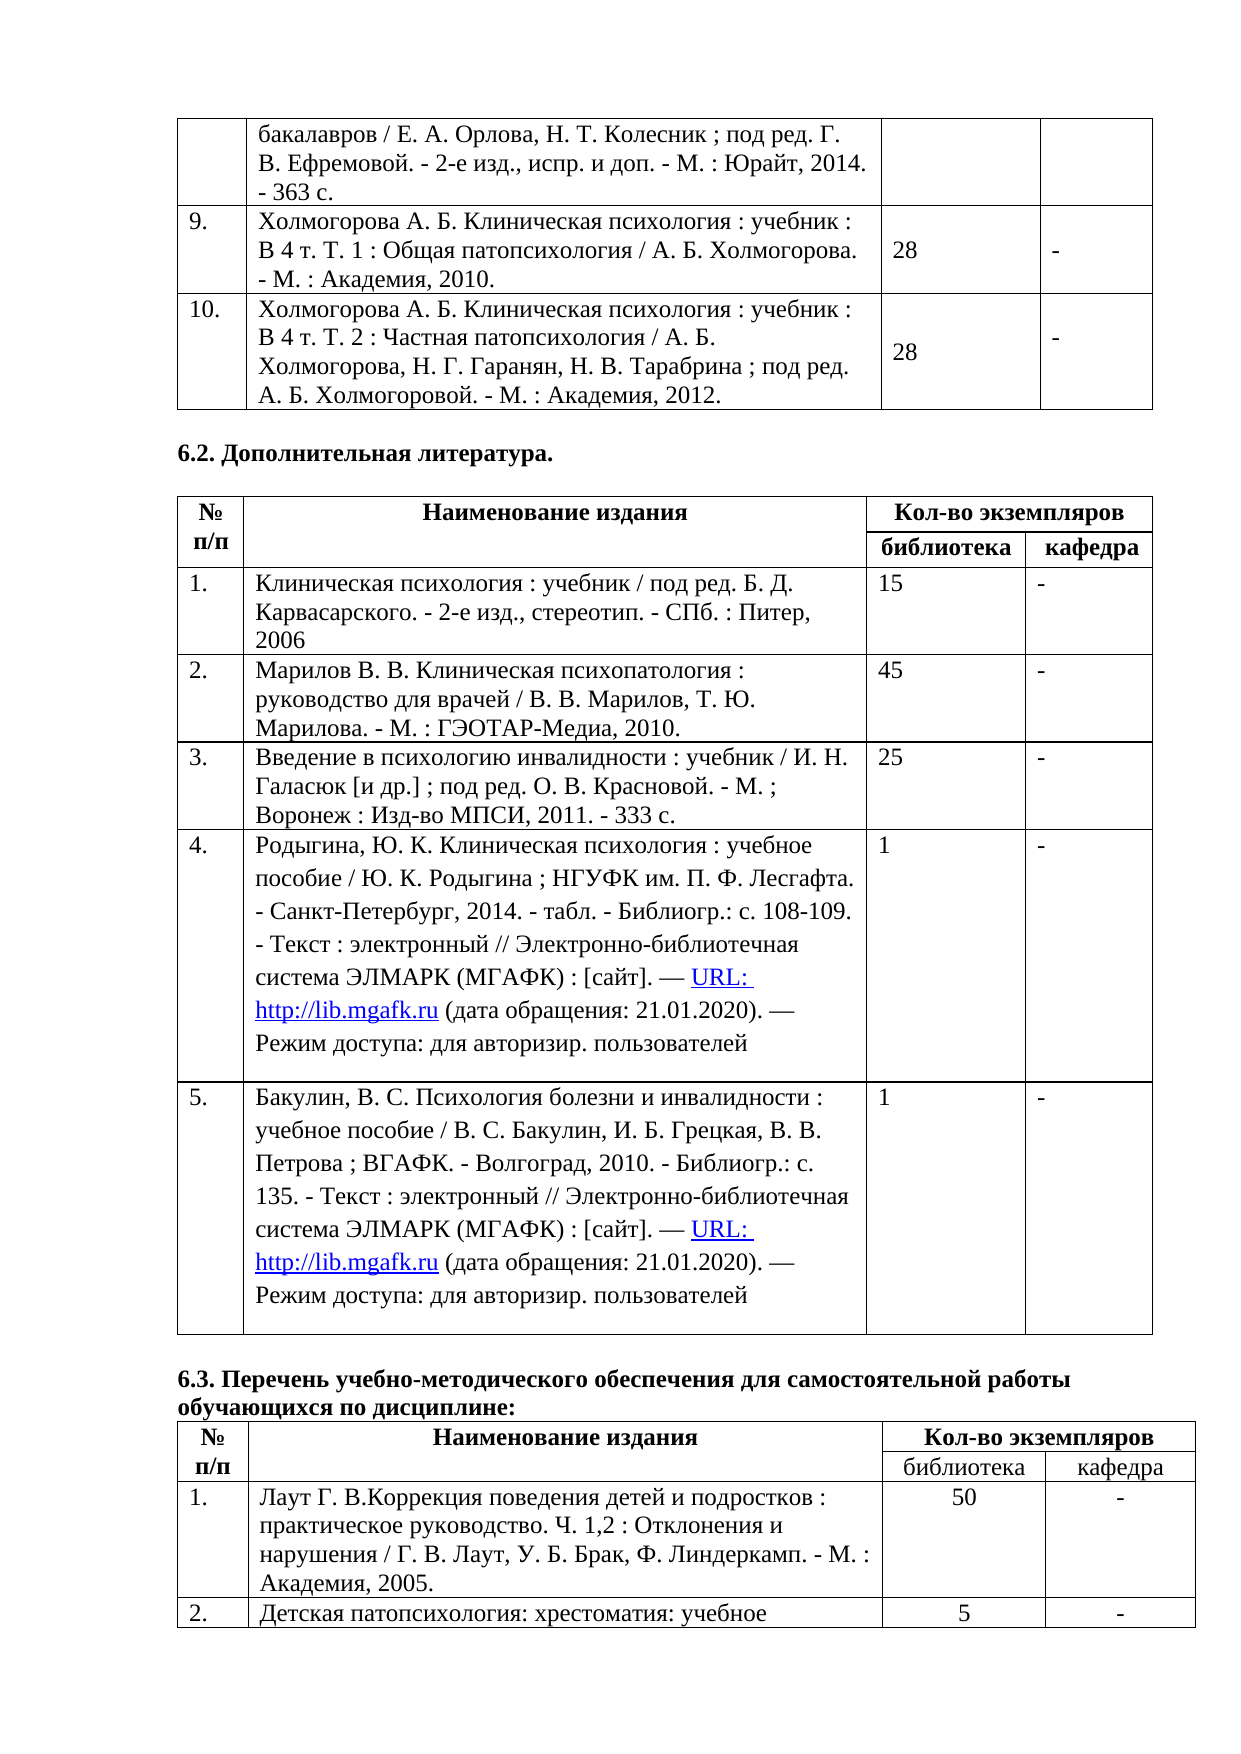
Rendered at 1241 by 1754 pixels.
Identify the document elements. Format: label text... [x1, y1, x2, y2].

text 6.3. Перечень учебно-методического обеспечения для самостоятельной работы обучающихся по дисциплине: [177, 1364, 1152, 1421]
table_cell 9. [178, 206, 246, 293]
table_cell - [1041, 294, 1152, 409]
table_cell 2. [178, 1598, 248, 1627]
table_cell - [1046, 1482, 1195, 1597]
table_header Наименование издания [249, 1422, 882, 1481]
table_cell - [1046, 1598, 1195, 1627]
table_cell 1. [178, 568, 243, 654]
table_cell 5. [178, 1083, 243, 1334]
table_cell - [1026, 743, 1152, 829]
table_cell 2. [178, 655, 243, 741]
table_header Кол-во экземпляров [883, 1422, 1195, 1451]
table_cell 3. [178, 743, 243, 829]
table_cell - [1026, 1083, 1152, 1334]
table_header № п/п [178, 1422, 248, 1481]
table_cell 25 [867, 743, 1025, 829]
table_cell - [1026, 655, 1152, 741]
table_cell 28 [882, 206, 1040, 293]
table_cell Марилов В. В. Клиническая психопатология : руководство для врачей / В. В. Марилов, Т. Ю. Марилова. - М. : ГЭОТАР-Медиа, 2010. [244, 655, 866, 741]
table_cell - [1041, 206, 1152, 293]
table_cell 50 [883, 1482, 1045, 1597]
table_cell кафедра [1046, 1452, 1195, 1481]
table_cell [247, 119, 881, 205]
table_cell 5 [883, 1598, 1045, 1627]
table_cell - [1026, 568, 1152, 654]
table_cell Клиническая психология : учебник / под ред. Б. Д. Карвасарского. - 2-е изд., стереотип. - СПб. : Питер, 2006 [244, 568, 866, 654]
table_header Кол-во экземпляров [867, 497, 1152, 531]
table_cell 1 [867, 830, 1025, 1081]
table_cell 1 [867, 1083, 1025, 1334]
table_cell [249, 1598, 882, 1627]
table_cell 1. [178, 1482, 248, 1597]
table_cell Лаут Г. В.Коррекция поведения детей и подростков : практическое руководство. Ч. 1,2 : Отклонения и нарушения / Г. В. Лаут, У. Б. Брак, Ф. Линдеркамп. - М. : Академия, 2005. [249, 1482, 882, 1597]
table_cell Родыгина, Ю. К. Клиническая психология : учебное пособие / Ю. К. Родыгина ; НГУФК им. П. Ф. Лесгафта. - Санкт-Петербург, 2014. - табл. - Библиогр.: с. 108-109. - Текст : электронный // Электронно-библиотечная система ЭЛМАРК (МГАФК) : [сайт]. — URL: http://lib.mgafk.ru (дата обращения: 21.01.2020). — Режим доступа: для авторизир. пользователей [244, 830, 866, 1081]
table_cell 10. [178, 294, 246, 409]
text 6.2. Дополнительная литература. [177, 438, 1152, 467]
table_cell 15 [867, 568, 1025, 654]
table_cell 4. [178, 830, 243, 1081]
table_cell 33 [882, 119, 1040, 205]
table_cell библиотека [883, 1452, 1045, 1481]
table_header Наименование издания [244, 497, 866, 567]
table_cell кафедра [1026, 533, 1152, 567]
table_cell библиотека [867, 533, 1025, 567]
table_cell - [1041, 119, 1152, 205]
table_cell 28 [882, 294, 1040, 409]
table_cell 45 [867, 655, 1025, 741]
table_cell 8. [178, 119, 246, 205]
table_cell Бакулин, В. С. Психология болезни и инвалидности : учебное пособие / В. С. Бакулин, И. Б. Грецкая, В. В. Петрова ; ВГАФК. - Волгоград, 2010. - Библиогр.: с. 135. - Текст : электронный // Электронно-библиотечная система ЭЛМАРК (МГАФК) : [сайт]. — URL: http://lib.mgafk.ru (дата обращения: 21.01.2020). — Режим доступа: для авторизир. пользователей [244, 1083, 866, 1334]
table_cell Холмогорова А. Б. Клиническая психология : учебник : В 4 т. Т. 2 : Частная патопсихология / А. Б. Холмогорова, Н. Г. Гаранян, Н. В. Тарабрина ; под ред. А. Б. Холмогоровой. - М. : Академия, 2012. [247, 294, 881, 409]
table_cell - [1026, 830, 1152, 1081]
table_header № п/п [178, 497, 243, 567]
table_cell Холмогорова А. Б. Клиническая психология : учебник : В 4 т. Т. 1 : Общая патопсихология / А. Б. Холмогорова. - М. : Академия, 2010. [247, 206, 881, 293]
table_cell Введение в психологию инвалидности : учебник / И. Н. Галасюк [и др.] ; под ред. О. В. Красновой. - М. ; Воронеж : Изд-во МПСИ, 2011. - 333 с. [244, 743, 866, 829]
